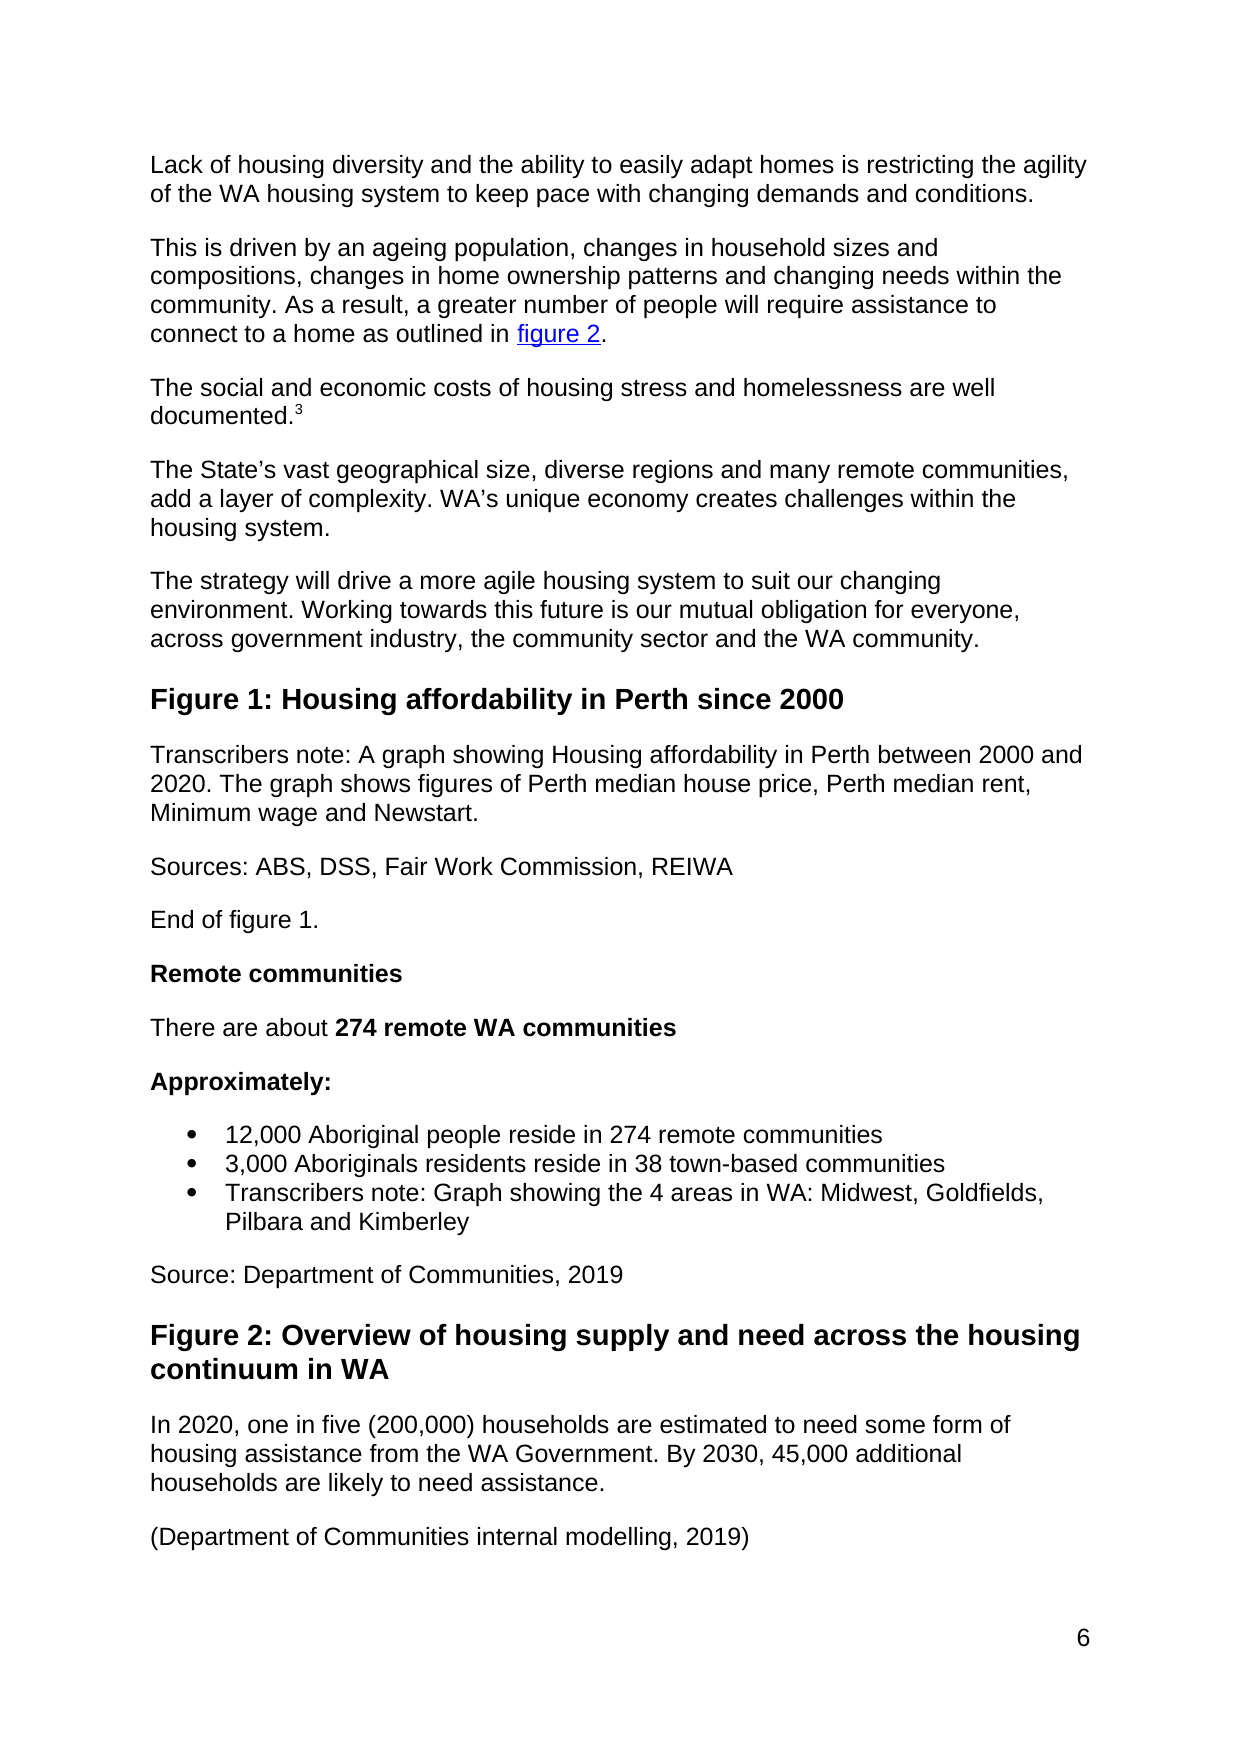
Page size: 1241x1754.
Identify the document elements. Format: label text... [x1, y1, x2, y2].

text The social and economic costs of housing stress and homelessness are well documented.3 [150, 372, 1090, 430]
text The State’s vast geographical size, diverse regions and many remote communities, add a layer of complexity. WA’s unique economy creates challenges within the housing system. [150, 455, 1090, 541]
text There are about 274 remote WA communities [150, 1013, 1090, 1041]
list 12,000 Aboriginal people reside in 274 remote communities [187, 1120, 1090, 1149]
text Lack of housing diversity and the ability to easily adapt homes is restricting the agility of the WA housing system to keep pace with changing demands and conditions. [150, 150, 1090, 207]
text Approximately: [150, 1066, 1090, 1095]
subtitle Figure 2: Overview of housing supply and need across the housing continuum in WA [150, 1318, 1090, 1386]
text (Department of Communities internal modelling, 2019) [150, 1522, 1090, 1551]
text The strategy will drive a more agile housing system to suit our changing environment. Working towards this future is our mutual obligation for everyone, across government industry, the community sector and the WA community. [150, 566, 1090, 652]
subtitle Figure 1: Housing affordability in Perth since 2000 [150, 682, 1090, 715]
text End of figure 1. [150, 905, 1090, 934]
text This is driven by an ageing population, changes in household sizes and compositions, changes in home ownership patterns and changing needs within the community. As a result, a greater number of people will require assistance to connect to a home as outlined in figure 2. [150, 232, 1090, 347]
subtitle Remote communities [150, 959, 1090, 988]
list Transcribers note: Graph showing the 4 areas in WA: Midwest, Goldfields, Pilbara and Kimberley [187, 1178, 1090, 1236]
list 3,000 Aboriginals residents reside in 38 town-based communities [187, 1149, 1090, 1178]
text Source: Department of Communities, 2019 [150, 1261, 1090, 1289]
text In 2020, one in five (200,000) households are estimated to need some form of housing assistance from the WA Government. By 2030, 45,000 additional households are likely to need assistance. [150, 1411, 1090, 1497]
text Sources: ABS, DSS, Fair Work Commission, REIWA [150, 851, 1090, 880]
text Transcribers note: A graph showing Housing affordability in Perth between 2000 and 2020. The graph shows figures of Perth median house price, Perth median rent, Minimum wage and Newstart. [150, 740, 1090, 826]
